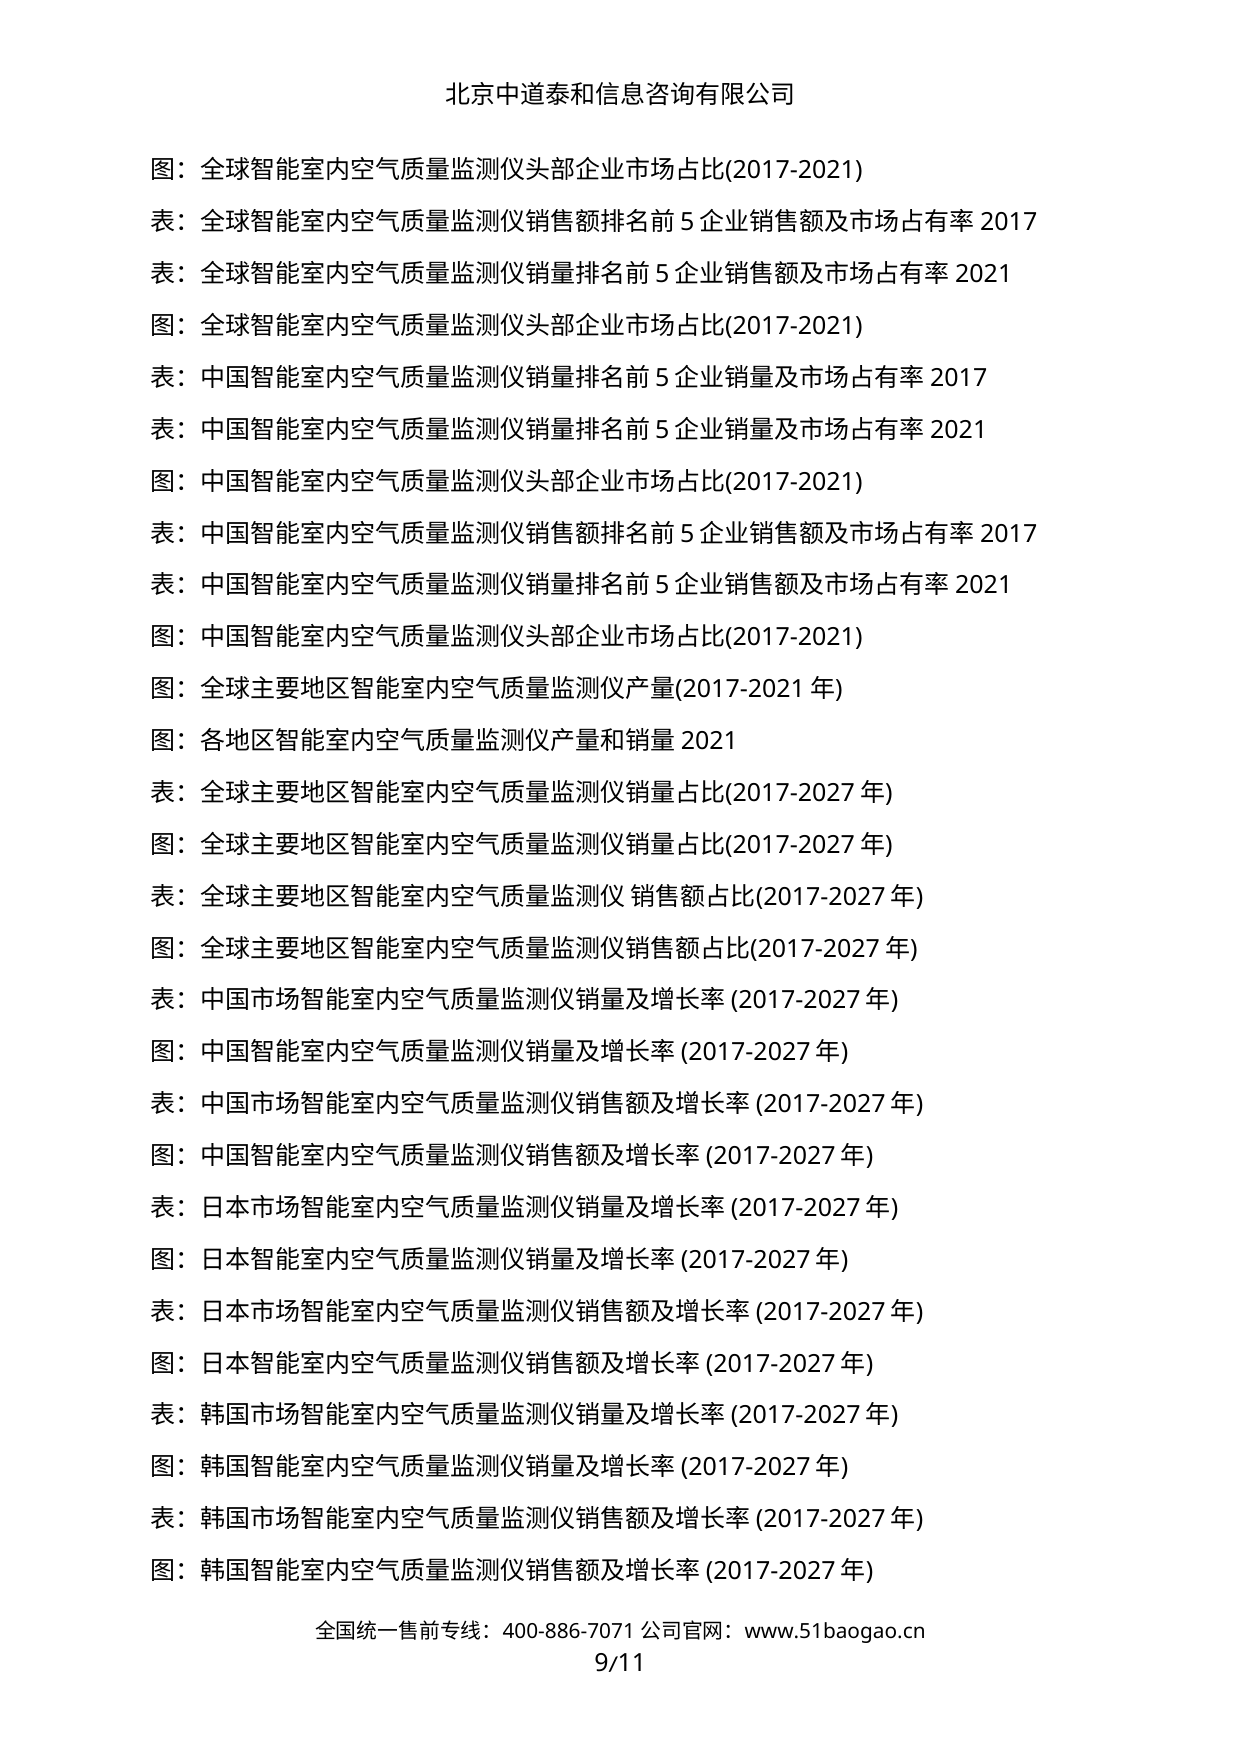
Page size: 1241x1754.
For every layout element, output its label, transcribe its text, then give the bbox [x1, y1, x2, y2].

text 表：全球智能室内空气质量监测仪销售额排名前5企业销售额及市场占有率 2017 [150, 202, 1090, 238]
text 图：全球主要地区智能室内空气质量监测仪销量占比(2017-2027年) [150, 824, 1090, 861]
text 图：日本智能室内空气质量监测仪销量及增长率 (2017-2027年) [150, 1239, 1090, 1276]
text 表：中国智能室内空气质量监测仪销量排名前5企业销售额及市场占有率 2021 [150, 565, 1090, 601]
text 图：韩国智能室内空气质量监测仪销售额及增长率 (2017-2027年) [150, 1551, 1090, 1587]
text 表：韩国市场智能室内空气质量监测仪销售额及增长率 (2017-2027年) [150, 1499, 1090, 1535]
text 表：全球主要地区智能室内空气质量监测仪销量占比(2017-2027年) [150, 772, 1090, 809]
text 表：日本市场智能室内空气质量监测仪销量及增长率 (2017-2027年) [150, 1187, 1090, 1224]
text 表：中国智能室内空气质量监测仪销量排名前5企业销量及市场占有率 2017 [150, 357, 1090, 394]
text 表：日本市场智能室内空气质量监测仪销售额及增长率 (2017-2027年) [150, 1291, 1090, 1327]
text 图：各地区智能室内空气质量监测仪产量和销量 2021 [150, 721, 1090, 757]
text 表：全球智能室内空气质量监测仪销量排名前5企业销售额及市场占有率 2021 [150, 254, 1090, 290]
text 图：中国智能室内空气质量监测仪销售额及增长率 (2017-2027年) [150, 1136, 1090, 1172]
text 图：全球主要地区智能室内空气质量监测仪产量(2017-2021年) [150, 669, 1090, 705]
text 表：中国市场智能室内空气质量监测仪销售额及增长率 (2017-2027年) [150, 1084, 1090, 1120]
text 图：全球智能室内空气质量监测仪头部企业市场占比(2017-2021) [150, 306, 1090, 342]
text 图：全球主要地区智能室内空气质量监测仪销售额占比(2017-2027年) [150, 928, 1090, 964]
text 表：中国市场智能室内空气质量监测仪销量及增长率 (2017-2027年) [150, 980, 1090, 1016]
text 图：中国智能室内空气质量监测仪头部企业市场占比(2017-2021) [150, 617, 1090, 653]
text 图：韩国智能室内空气质量监测仪销量及增长率 (2017-2027年) [150, 1447, 1090, 1483]
text 图：日本智能室内空气质量监测仪销售额及增长率 (2017-2027年) [150, 1343, 1090, 1379]
text 图：中国智能室内空气质量监测仪头部企业市场占比(2017-2021) [150, 461, 1090, 497]
text 图：全球智能室内空气质量监测仪头部企业市场占比(2017-2021) [150, 150, 1090, 186]
text 表：中国智能室内空气质量监测仪销量排名前5企业销量及市场占有率 2021 [150, 409, 1090, 446]
text 表：韩国市场智能室内空气质量监测仪销量及增长率 (2017-2027年) [150, 1395, 1090, 1431]
text 表：全球主要地区智能室内空气质量监测仪 销售额占比(2017-2027年) [150, 876, 1090, 912]
text 表：中国智能室内空气质量监测仪销售额排名前5企业销售额及市场占有率 2017 [150, 513, 1090, 549]
text 图：中国智能室内空气质量监测仪销量及增长率 (2017-2027年) [150, 1032, 1090, 1068]
